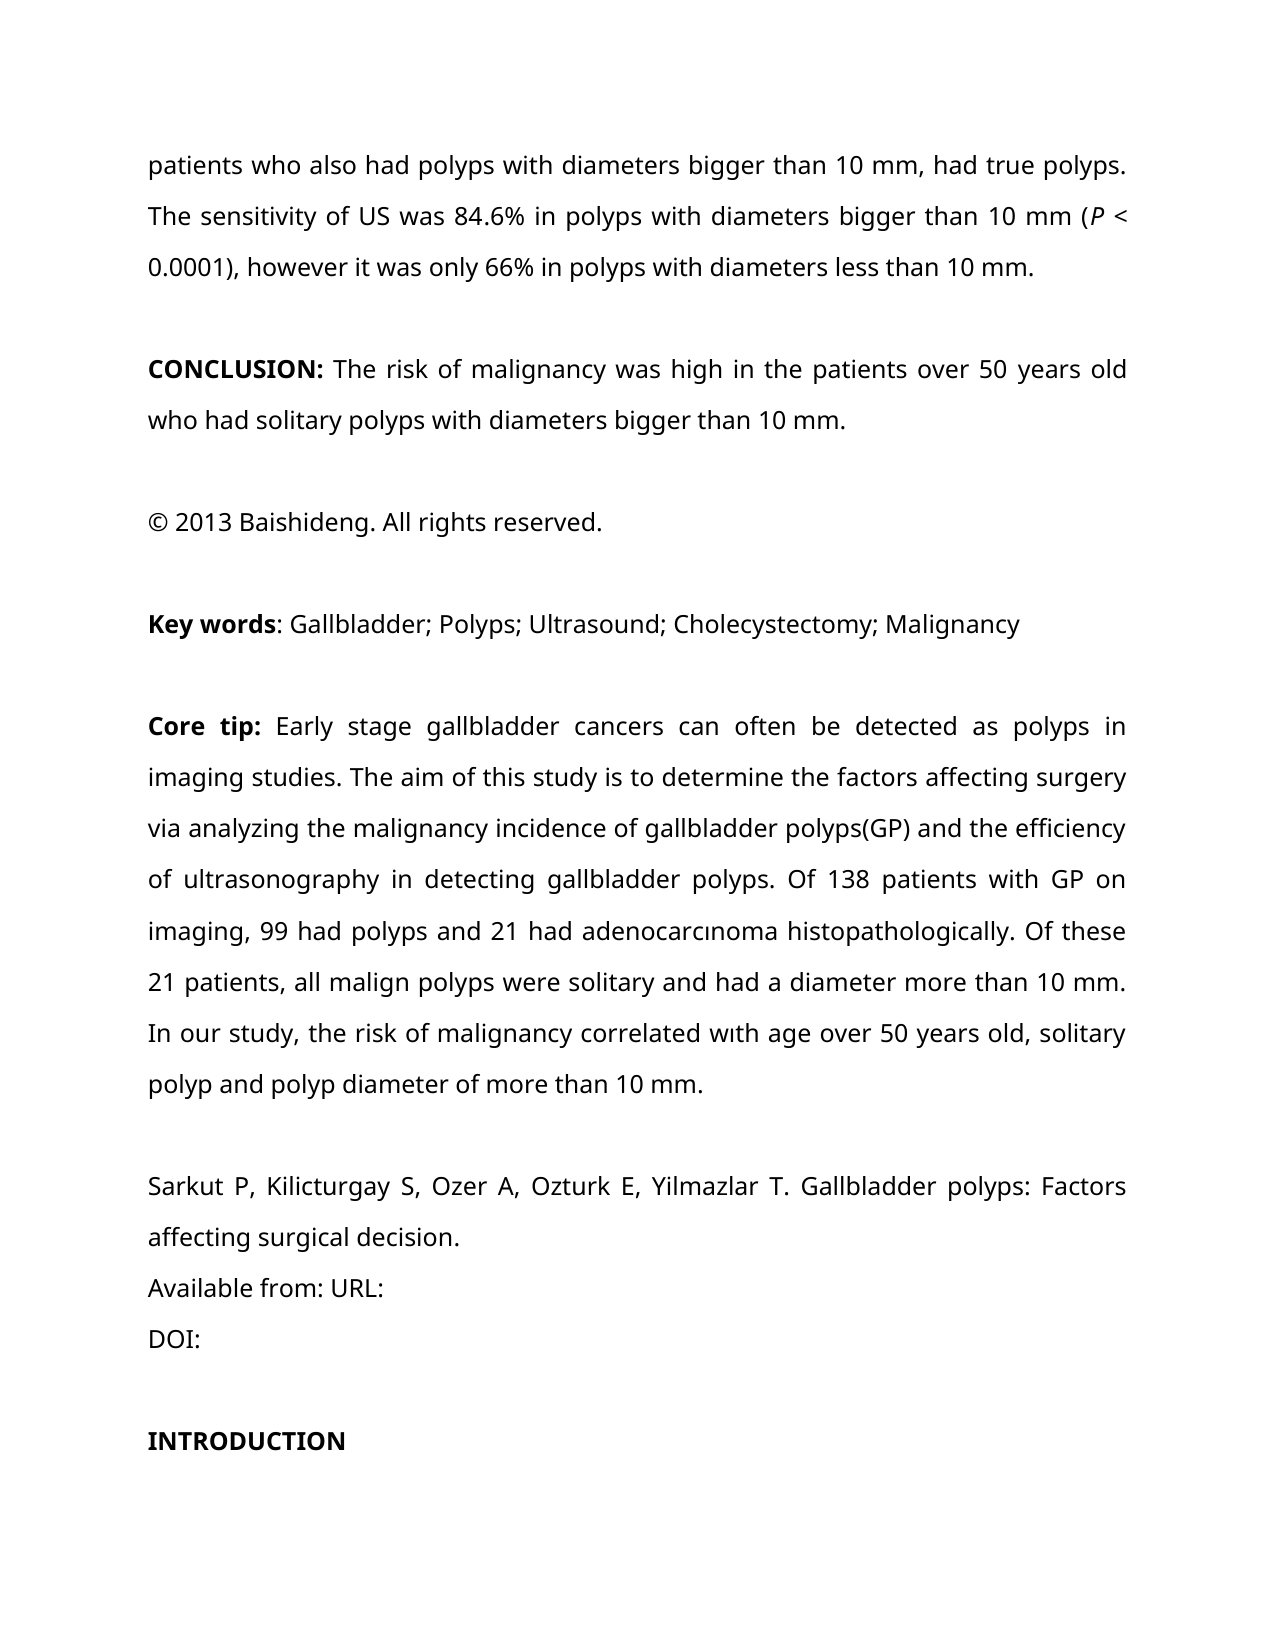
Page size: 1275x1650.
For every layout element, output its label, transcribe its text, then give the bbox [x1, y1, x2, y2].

text Core tip: Early stage gallbladder cancers can often be detected as polyps in imaging studies. The aim of this study is to determine the factors affecting surgery via analyzing the malignancy incidence of gallbladder polyps(GP) and the efficiency of ultrasonography in detecting gallbladder polyps. Of 138 patients with GP on imaging, 99 had polyps and 21 had adenocarcınoma histopathologically. Of these 21 patients, all malign polyps were solitary and had a diameter more than 10 mm. In our study, the risk of malignancy correlated wıth age over 50 years old, solitary polyp and polyp diameter of more than 10 mm. [148, 709, 1127, 1100]
text INTRODUCTION [148, 1424, 1127, 1458]
text Sarkut P, Kilicturgay S, Ozer A, Ozturk E, Yilmazlar T. Gallbladder polyps: Factors affecting surgical decision. [148, 1168, 1127, 1253]
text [148, 148, 1127, 284]
text DOI: [148, 1322, 1127, 1356]
text © 2013 Baishideng. All rights reserved. [148, 505, 1127, 539]
text CONCLUSION: The risk of malignancy was high in the patients over 50 years old who had solitary polyps with diameters bigger than 10 mm. [148, 352, 1127, 437]
text Available from: URL: [148, 1271, 1127, 1304]
text Key words: Gallbladder; Polyps; Ultrasound; Cholecystectomy; Malignancy [148, 607, 1127, 641]
